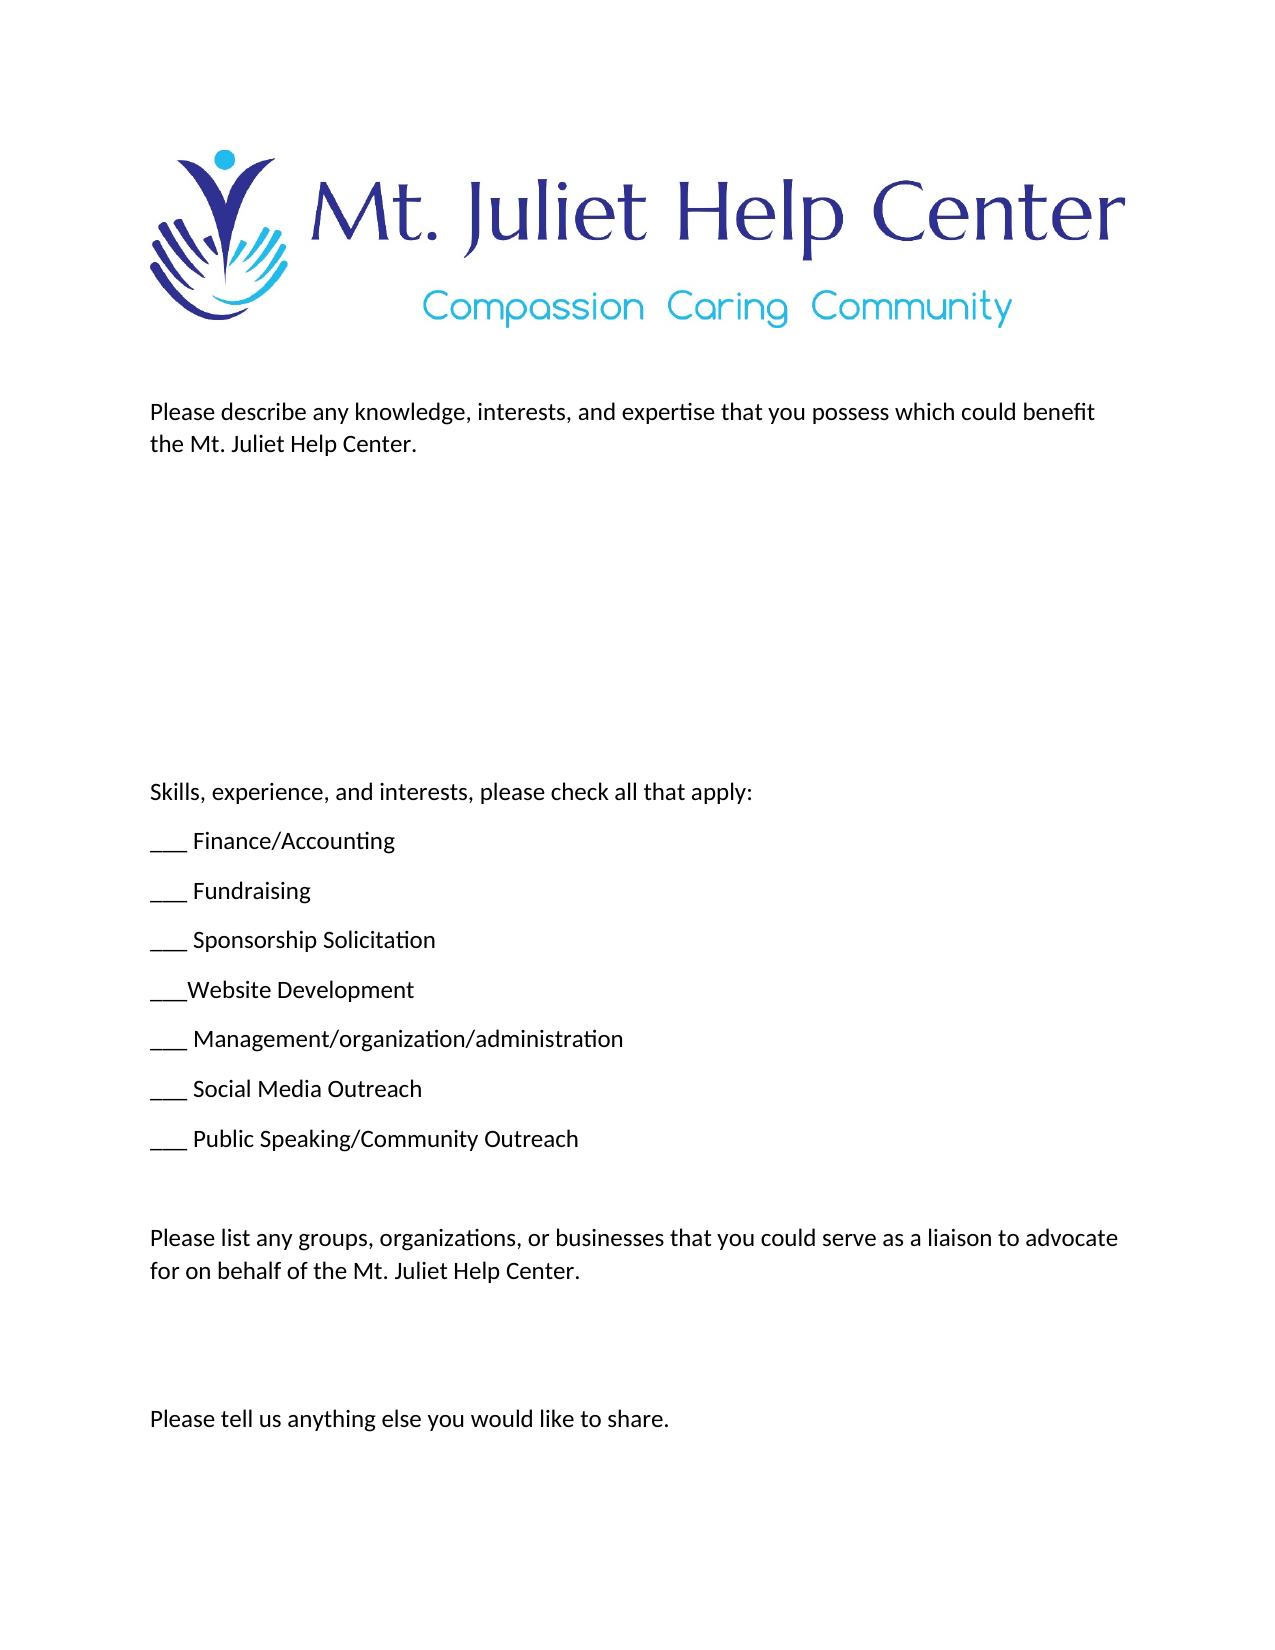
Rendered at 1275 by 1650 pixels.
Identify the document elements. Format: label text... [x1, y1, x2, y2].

text ___ Social Media Outreach [150, 1073, 1125, 1104]
text ___ Sponsorship Solicitation [150, 924, 1125, 955]
text Skills, experience, and interests, please check all that apply: [150, 776, 1125, 806]
text ___ Fundraising [150, 875, 1125, 905]
text ___ Management/organization/administration [150, 1023, 1125, 1054]
text ___Website Development [150, 974, 1125, 1004]
text Please tell us anything else you would like to share. [150, 1403, 1125, 1434]
text ___ Finance/Accounting [150, 825, 1125, 856]
picture [150, 150, 1125, 328]
text Please describe any knowledge, interests, and expertise that you possess which could benefit the Mt. Juliet Help Center. [150, 396, 1125, 459]
text ___ Public Speaking/Community Outreach [150, 1123, 1125, 1153]
text Please list any groups, organizations, or businesses that you could serve as a liaison to advocate for on behalf of the Mt. Juliet Help Center. [150, 1222, 1125, 1285]
